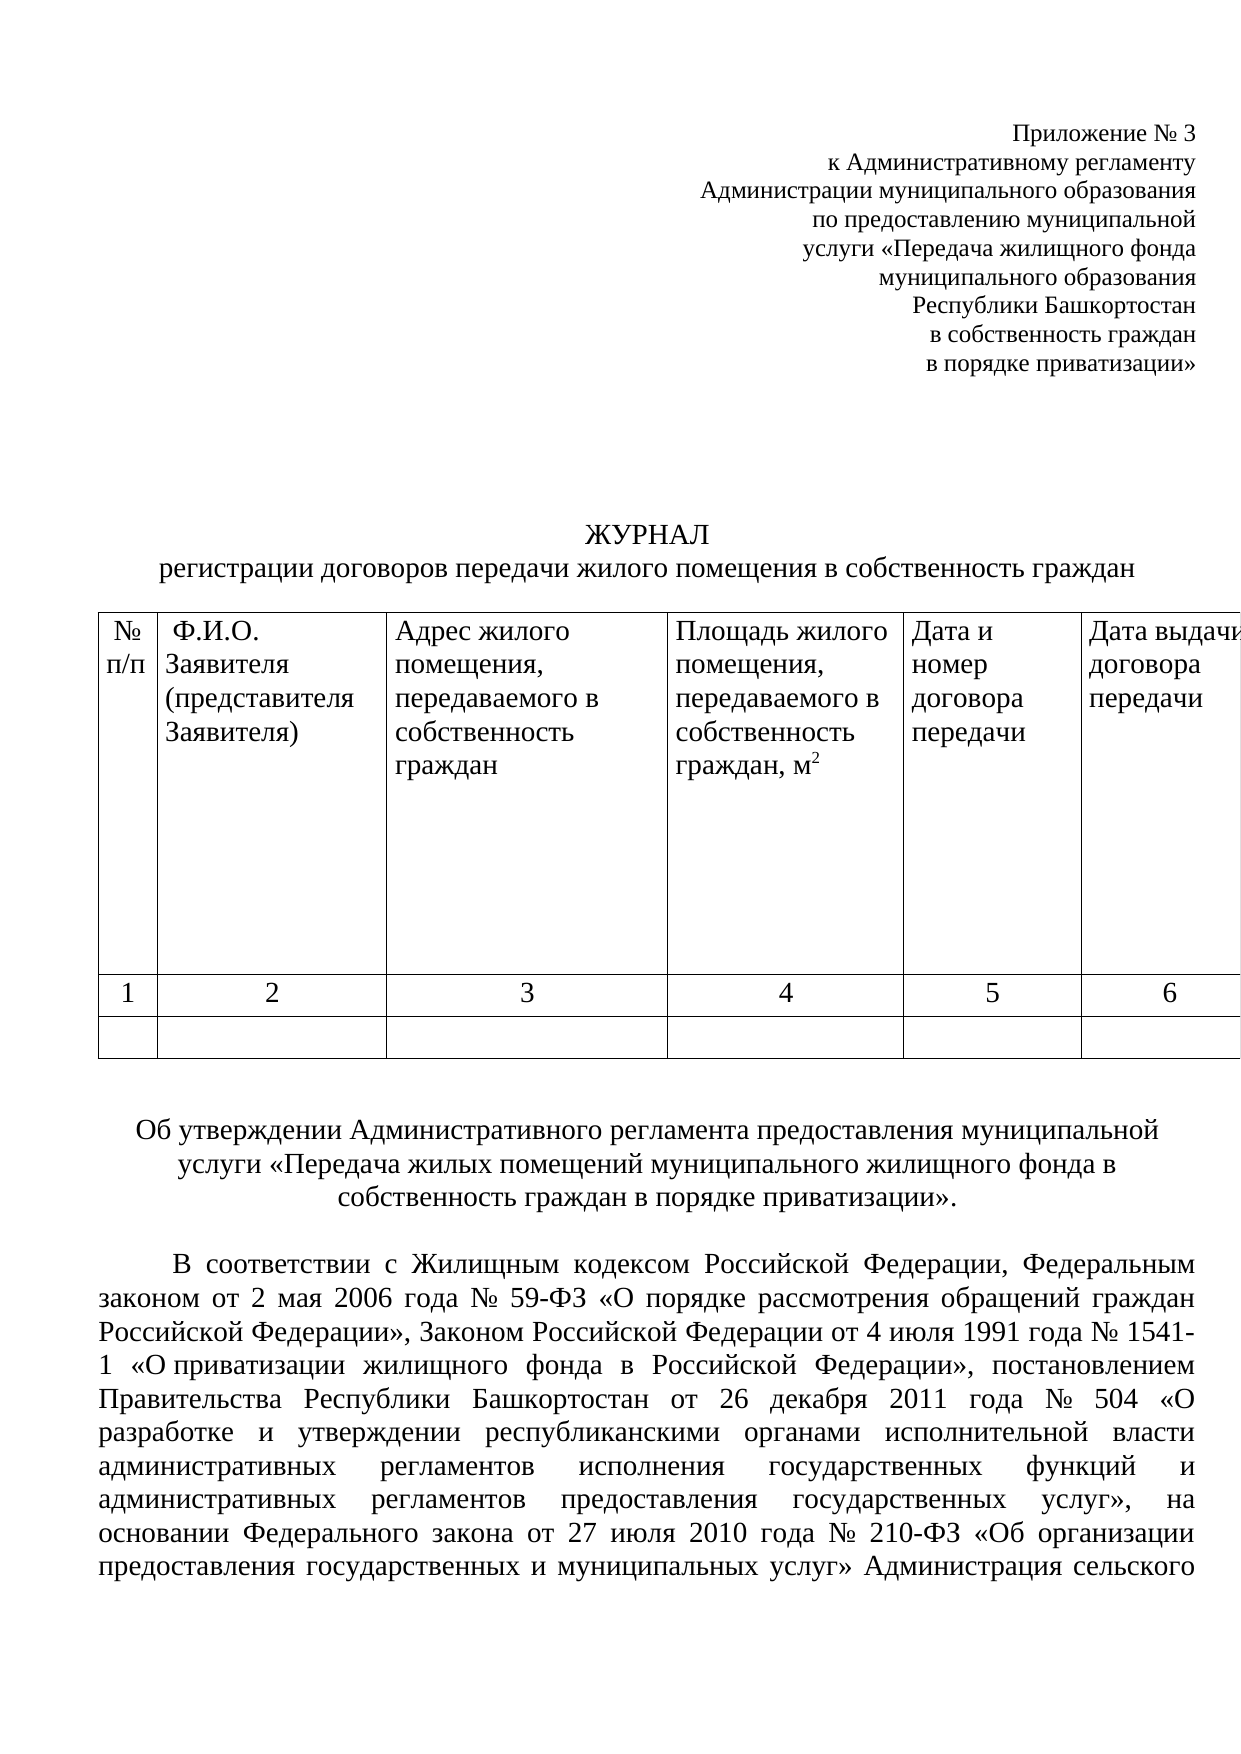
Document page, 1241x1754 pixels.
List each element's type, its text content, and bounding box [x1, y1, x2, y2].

table_cell [904, 1017, 1081, 1058]
table_cell 3 [387, 975, 667, 1016]
text услуги «Передача жилищного фонда [98, 233, 1196, 262]
text в собственность граждан [98, 319, 1196, 348]
text к Административному регламенту [98, 147, 1196, 176]
table_header Адрес жилого помещения, передаваемого в собственность граждан [387, 613, 667, 974]
table_cell 6 [1082, 975, 1240, 1016]
text ЖУРНАЛ [98, 517, 1196, 551]
text Администрации муниципального образования [98, 176, 1196, 204]
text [98, 1247, 1196, 1582]
table_header № п/п [99, 613, 157, 974]
table_cell [387, 1017, 667, 1058]
text Республики Башкортостан [98, 291, 1196, 319]
text в порядке приватизации» [98, 348, 1196, 377]
text регистрации договоров передачи жилого помещения в собственность граждан [98, 551, 1196, 584]
table_header Площадь жилого помещения, передаваемого в собственность граждан, м2 [668, 613, 903, 974]
table_cell [1082, 1017, 1240, 1058]
table_cell 2 [158, 975, 386, 1016]
table_cell [158, 1017, 386, 1058]
text Об утверждении Административного регламента предоставления муниципальной услуги «Передача жилых помещений муниципального жилищного фонда в собственность граждан в порядке приватизации». [98, 1112, 1196, 1213]
table_cell 4 [668, 975, 903, 1016]
table_cell 1 [99, 975, 157, 1016]
table_header Дата и номер договора передачи [904, 613, 1081, 974]
table_header Дата выдачи договора передачи [1082, 613, 1240, 974]
table_cell 5 [904, 975, 1081, 1016]
text Приложение № 3 [98, 118, 1196, 147]
table_cell [668, 1017, 903, 1058]
text муниципального образования [98, 262, 1196, 291]
text по предоставлению муниципальной [98, 204, 1196, 233]
table_cell [99, 1017, 157, 1058]
table_header Ф.И.О. Заявителя (представителя Заявителя) [158, 613, 386, 974]
